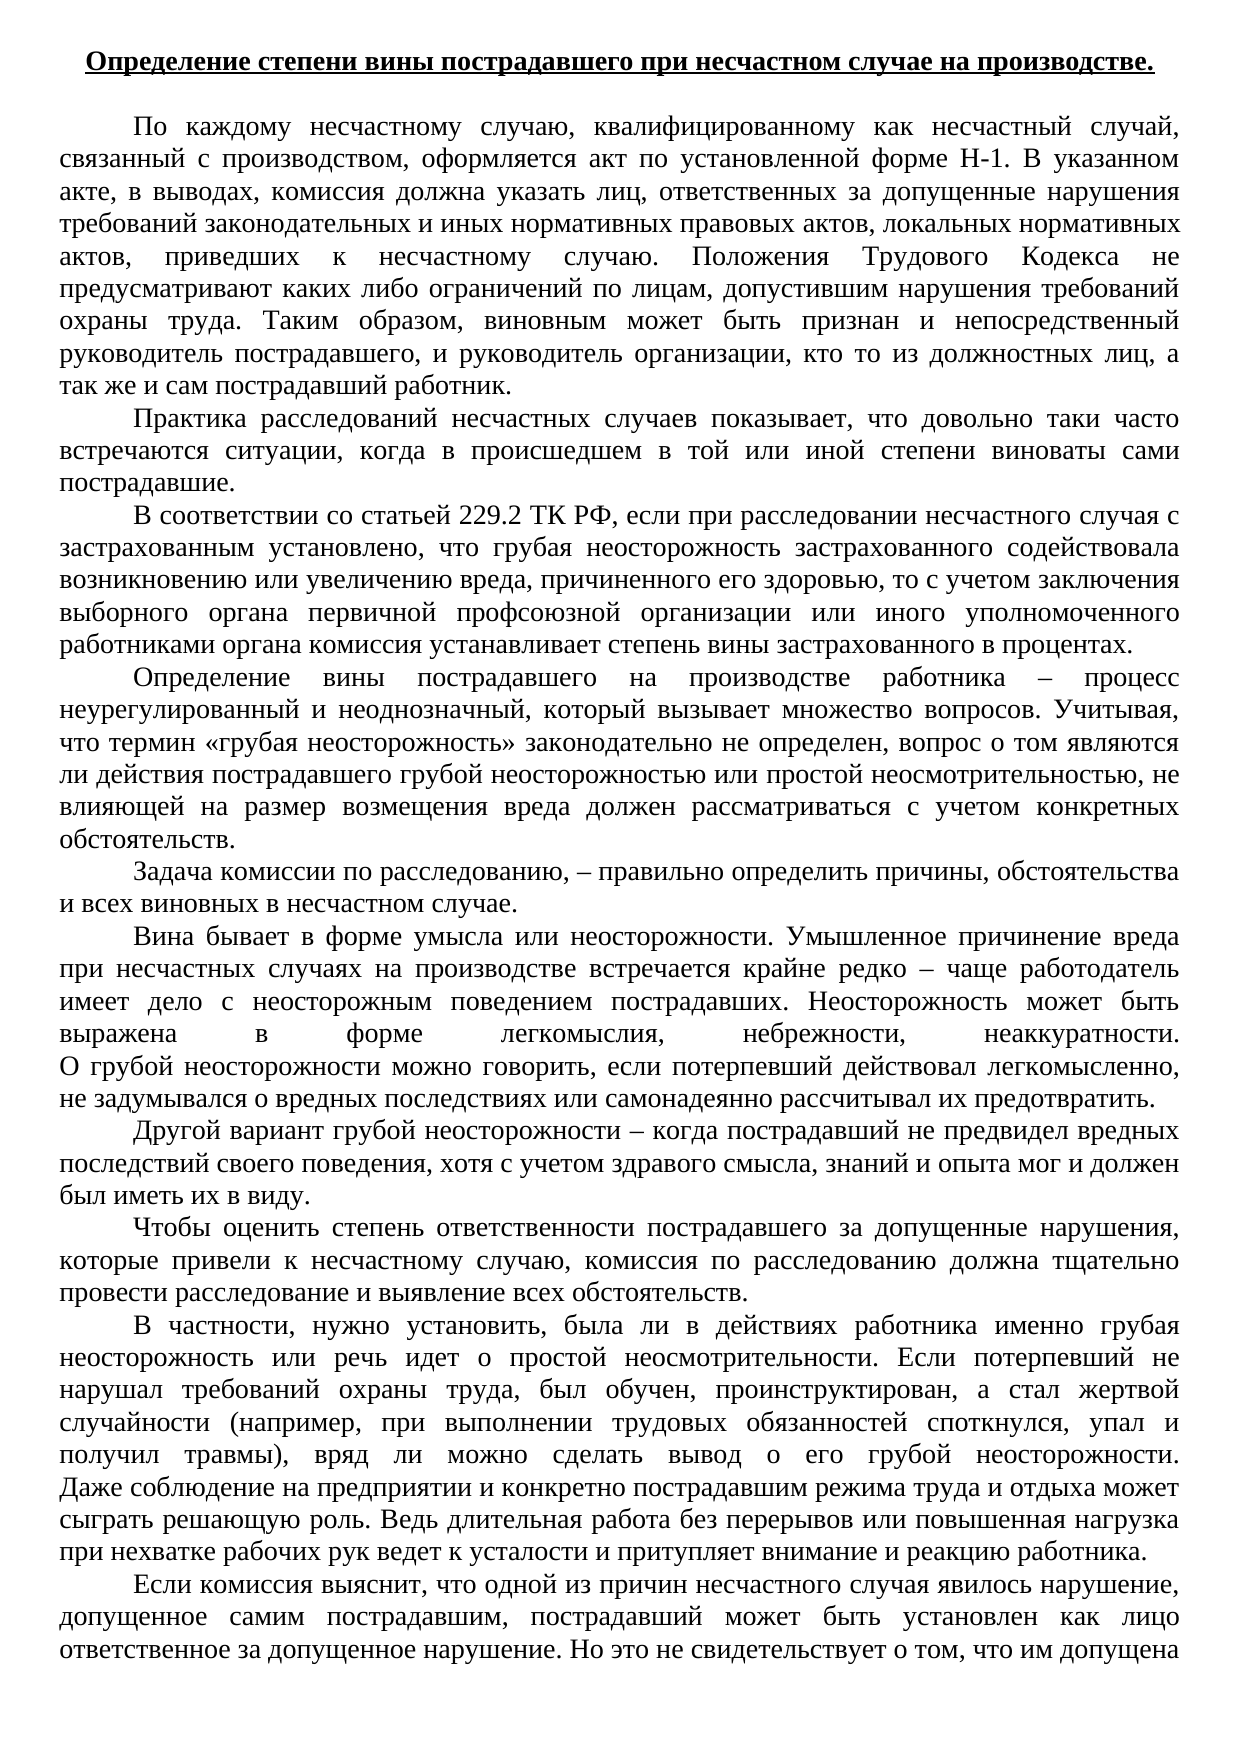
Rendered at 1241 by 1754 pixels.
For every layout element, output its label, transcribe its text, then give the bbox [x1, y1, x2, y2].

text Практика расследований несчастных случаев показывает, что довольно таки часто встречаются ситуации, когда в происшедшем в той или иной степени виноваты сами пострадавшие. [59, 401, 1181, 498]
text В соответствии со статьей 229.2 ТК РФ, если при расследовании несчастного случая с застрахованным установлено, что грубая неосторожность застрахованного содействовала возникновению или увеличению вреда, причиненного его здоровью, то с учетом заключения выборного органа первичной профсоюзной организации или иного уполномоченного работниками органа комиссия устанавливает степень вины застрахованного в процентах. [59, 498, 1181, 660]
text Определение вины пострадавшего на производстве работника – процесс неурегулированный и неоднозначный, который вызывает множество вопросов. Учитывая, что термин «грубая неосторожность» законодательно не определен, вопрос о том являются ли действия пострадавшего грубой неосторожностью или простой неосмотрительностью, не влияющей на размер возмещения вреда должен рассматриваться с учетом конкретных обстоятельств. [59, 660, 1181, 854]
text Вина бывает в форме умысла или неосторожности. Умышленное причинение вреда при несчастных случаях на производстве встречается крайне редко – чаще работодатель имеет дело с неосторожным поведением пострадавших. Неосторожность может быть выражена в форме легкомыслия, небрежности, неаккуратности. О грубой неосторожности можно говорить, если потерпевший действовал легкомысленно, не задумывался о вредных последствиях или самонадеянно рассчитывал их предотвратить. [59, 919, 1181, 1113]
text Определение степени вины пострадавшего при несчастном случае на производстве. [59, 44, 1181, 77]
text Другой вариант грубой неосторожности – когда пострадавший не предвидел вредных последствий своего поведения, хотя с учетом здравого смысла, знаний и опыта мог и должен был иметь их в виду. [59, 1113, 1181, 1211]
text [59, 1567, 1181, 1664]
text По каждому несчастному случаю, квалифицированному как несчастный случай, связанный с производством, оформляется акт по установленной форме Н-1. В указанном акте, в выводах, комиссия должна указать лиц, ответственных за допущенные нарушения требований законодательных и иных нормативных правовых актов, локальных нормативных актов, приведших к несчастному случаю. Положения Трудового Кодекса не предусматривают каких либо ограничений по лицам, допустившим нарушения требований охраны труда. Таким образом, виновным может быть признан и непосредственный руководитель пострадавшего, и руководитель организации, кто то из должностных лиц, а так же и сам пострадавший работник. [59, 109, 1181, 401]
text Чтобы оценить степень ответственности пострадавшего за допущенные нарушения, которые привели к несчастному случаю, комиссия по расследованию должна тщательно провести расследование и выявление всех обстоятельств. [59, 1211, 1181, 1308]
text В частности, нужно установить, была ли в действиях работника именно грубая неосторожность или речь идет о простой неосмотрительности. Если потерпевший не нарушал требований охраны труда, был обучен, проинструктирован, а стал жертвой случайности (например, при выполнении трудовых обязанностей споткнулся, упал и получил травмы), вряд ли можно сделать вывод о его грубой неосторожности. Даже соблюдение на предприятии и конкретно пострадавшим режима труда и отдыха может сыграть решающую роль. Ведь длительная работа без перерывов или повышенная нагрузка при нехватке рабочих рук ведет к усталости и притупляет внимание и реакцию работника. [59, 1308, 1181, 1567]
text Задача комиссии по расследованию, – правильно определить причины, обстоятельства и всех виновных в несчастном случае. [59, 854, 1181, 919]
